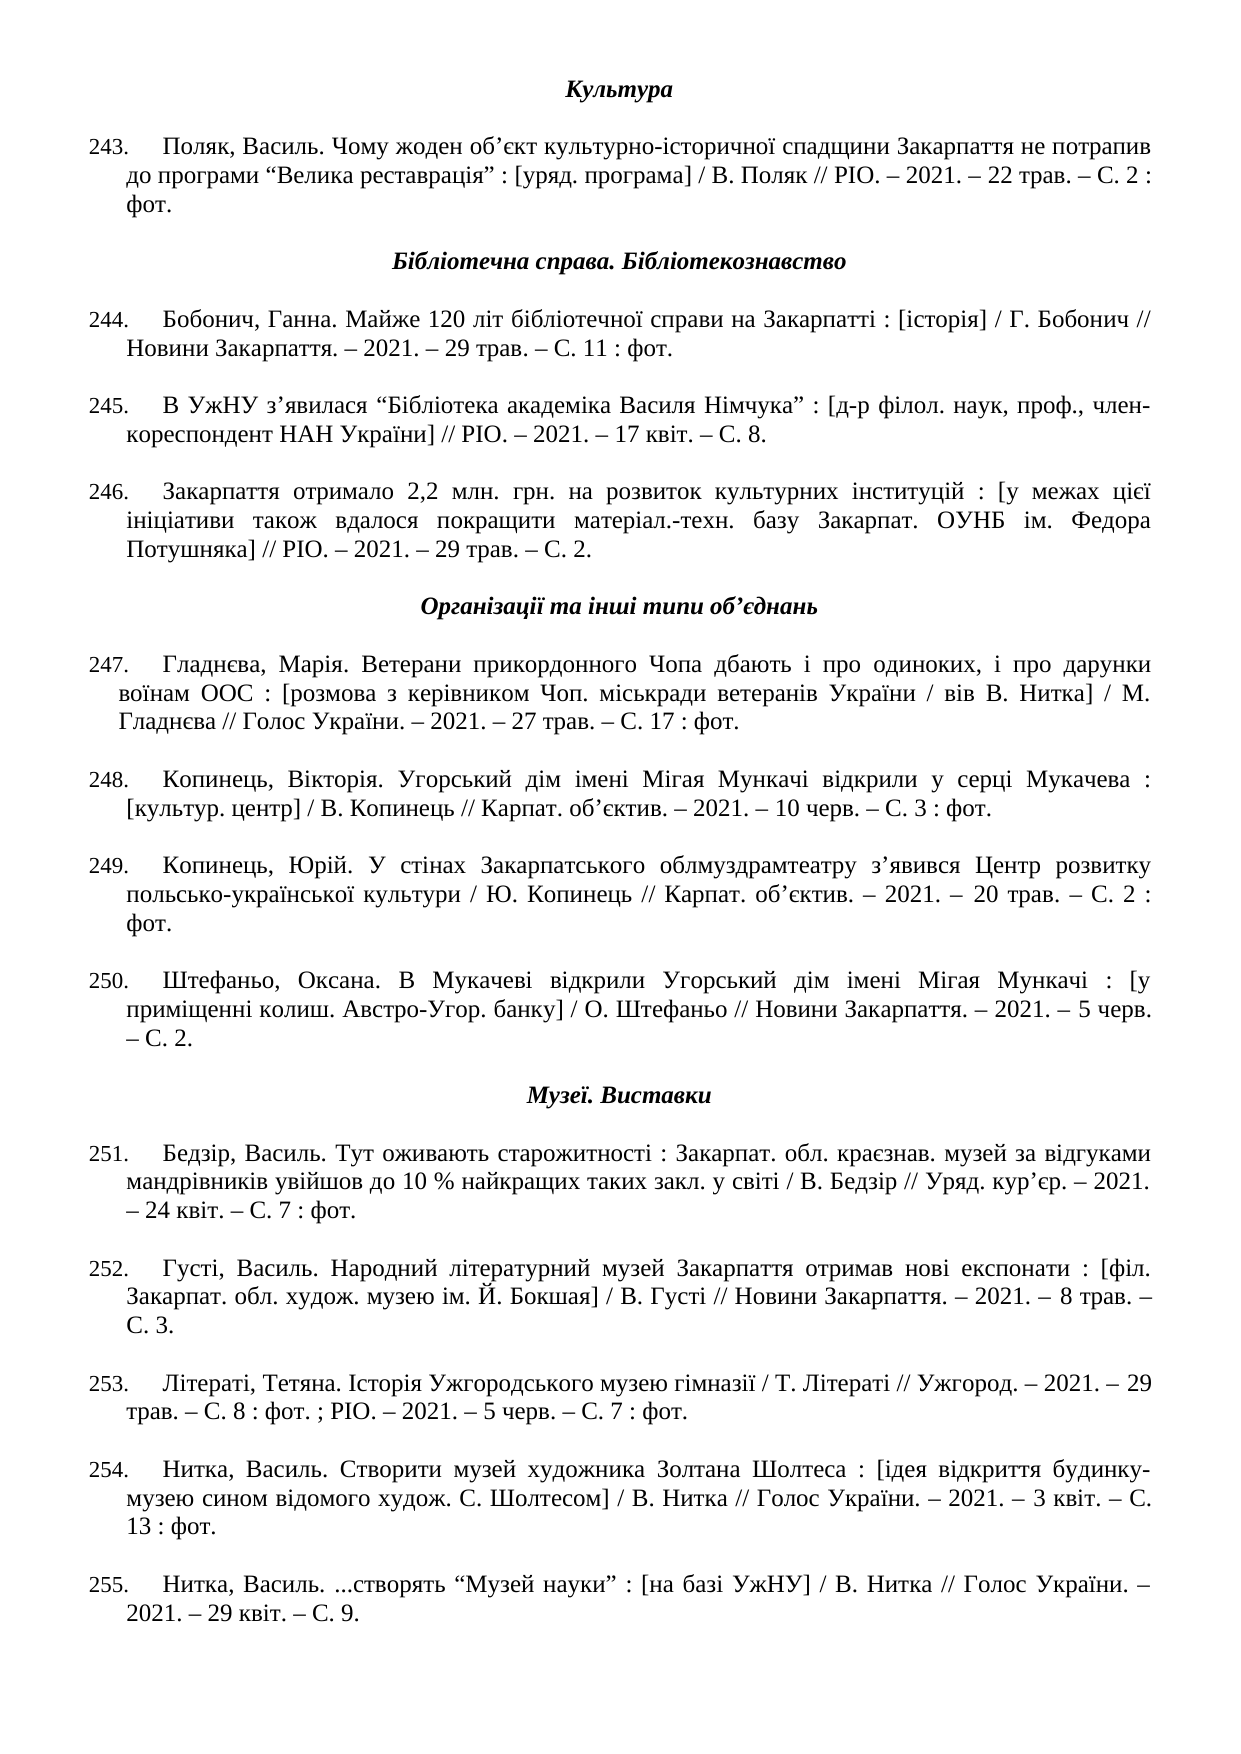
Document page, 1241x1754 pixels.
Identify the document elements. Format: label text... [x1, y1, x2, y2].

text Організації та інші типи об’єднань [89, 591, 1152, 620]
text Культура [89, 74, 1152, 103]
list Бедзір, Василь. Тут оживають старожитності : Закарпат. обл. краєзнав. музей за відгуками мандрівників увійшов до 10 % найкращих таких закл. у світі / В. Бедзір // Уряд. кур’єр. – 2021. – 24 квіт. – С. 7 : фот. [89, 1138, 1152, 1224]
list Копинець, Вікторія. Угорський дім імені Мігая Мункачі відкрили у серці Мукачева : [культур. центр] / В. Копинець // Карпат. об’єктив. – 2021. – 10 черв. – С. 3 : фот. [89, 764, 1152, 821]
list Поляк, Василь. Чому жоден об’єкт культурно-історичної спадщини Закарпаття не потрапив до програми “Велика реставрація” : [уряд. програма] / В. Поляк // РІО. – 2021. – 22 трав. – С. 2 : фот. [89, 131, 1152, 218]
list Закарпаття отримало 2,2 млн. грн. на розвиток культурних інституцій : [у межах цієї ініціативи також вдалося покращити матеріал.-техн. базу Закарпат. ОУНБ ім. Федора Потушняка] // РІО. – 2021. – 29 трав. – С. 2. [89, 476, 1152, 563]
list Нитка, Василь. Створити музей художника Золтана Шолтеса : [ідея відкриття будинку-музею сином відомого худож. С. Шолтесом] / В. Нитка // Голос України. – 2021. – 3 квіт. – С. 13 : фот. [89, 1454, 1152, 1540]
text Бібліотечна справа. Бібліотекознавство [89, 246, 1152, 275]
list Штефаньо, Оксана. В Мукачеві відкрили Угорський дім імені Мігая Мункачі : [у приміщенні колиш. Австро-Угор. банку] / О. Штефаньо // Новини Закарпаття. – 2021. – 5 черв. – С. 2. [89, 965, 1152, 1051]
list Гладнєва, Марія. Ветерани прикордонного Чопа дбають і про одиноких, і про дарунки воїнам ООС : [розмова з керівником Чоп. міськради ветеранів України / вів В. Нитка] / М. Гладнєва // Голос України. – 2021. – 27 трав. – С. 17 : фот. [89, 649, 1152, 735]
list Бобонич, Ганна. Майже 120 літ бібліотечної справи на Закарпатті : [історія] / Г. Бобонич // Новини Закарпаття. – 2021. – 29 трав. – С. 11 : фот. [89, 304, 1152, 361]
list Копинець, Юрій. У стінах Закарпатського облмуздрамтеатру з’явився Центр розвитку польсько-української культури / Ю. Копинець // Карпат. об’єктив. – 2021. – 20 трав. – С. 2 : фот. [89, 850, 1152, 936]
list Літераті, Тетяна. Історія Ужгородського музею гімназії / Т. Літераті // Ужгород. – 2021. – 29 трав. – С. 8 : фот. ; РІО. – 2021. – 5 черв. – С. 7 : фот. [89, 1368, 1152, 1425]
list Густі, Василь. Народний літературний музей Закарпаття отримав нові експонати : [філ. Закарпат. обл. худож. музею ім. Й. Бокшая] / В. Густі // Новини Закарпаття. – 2021. – 8 трав. – С. 3. [89, 1253, 1152, 1339]
text Музеї. Виставки [89, 1080, 1152, 1109]
list Нитка, Василь. ...створять “Музей науки” : [на базі УжНУ] / В. Нитка // Голос України. – 2021. – 29 квіт. – С. 9. [89, 1569, 1152, 1626]
list В УжНУ з’явилася “Бібліотека академіка Василя Німчука” : [д-р філол. наук, проф., член-кореспондент НАН України] // РІО. – 2021. – 17 квіт. – С. 8. [89, 390, 1152, 448]
